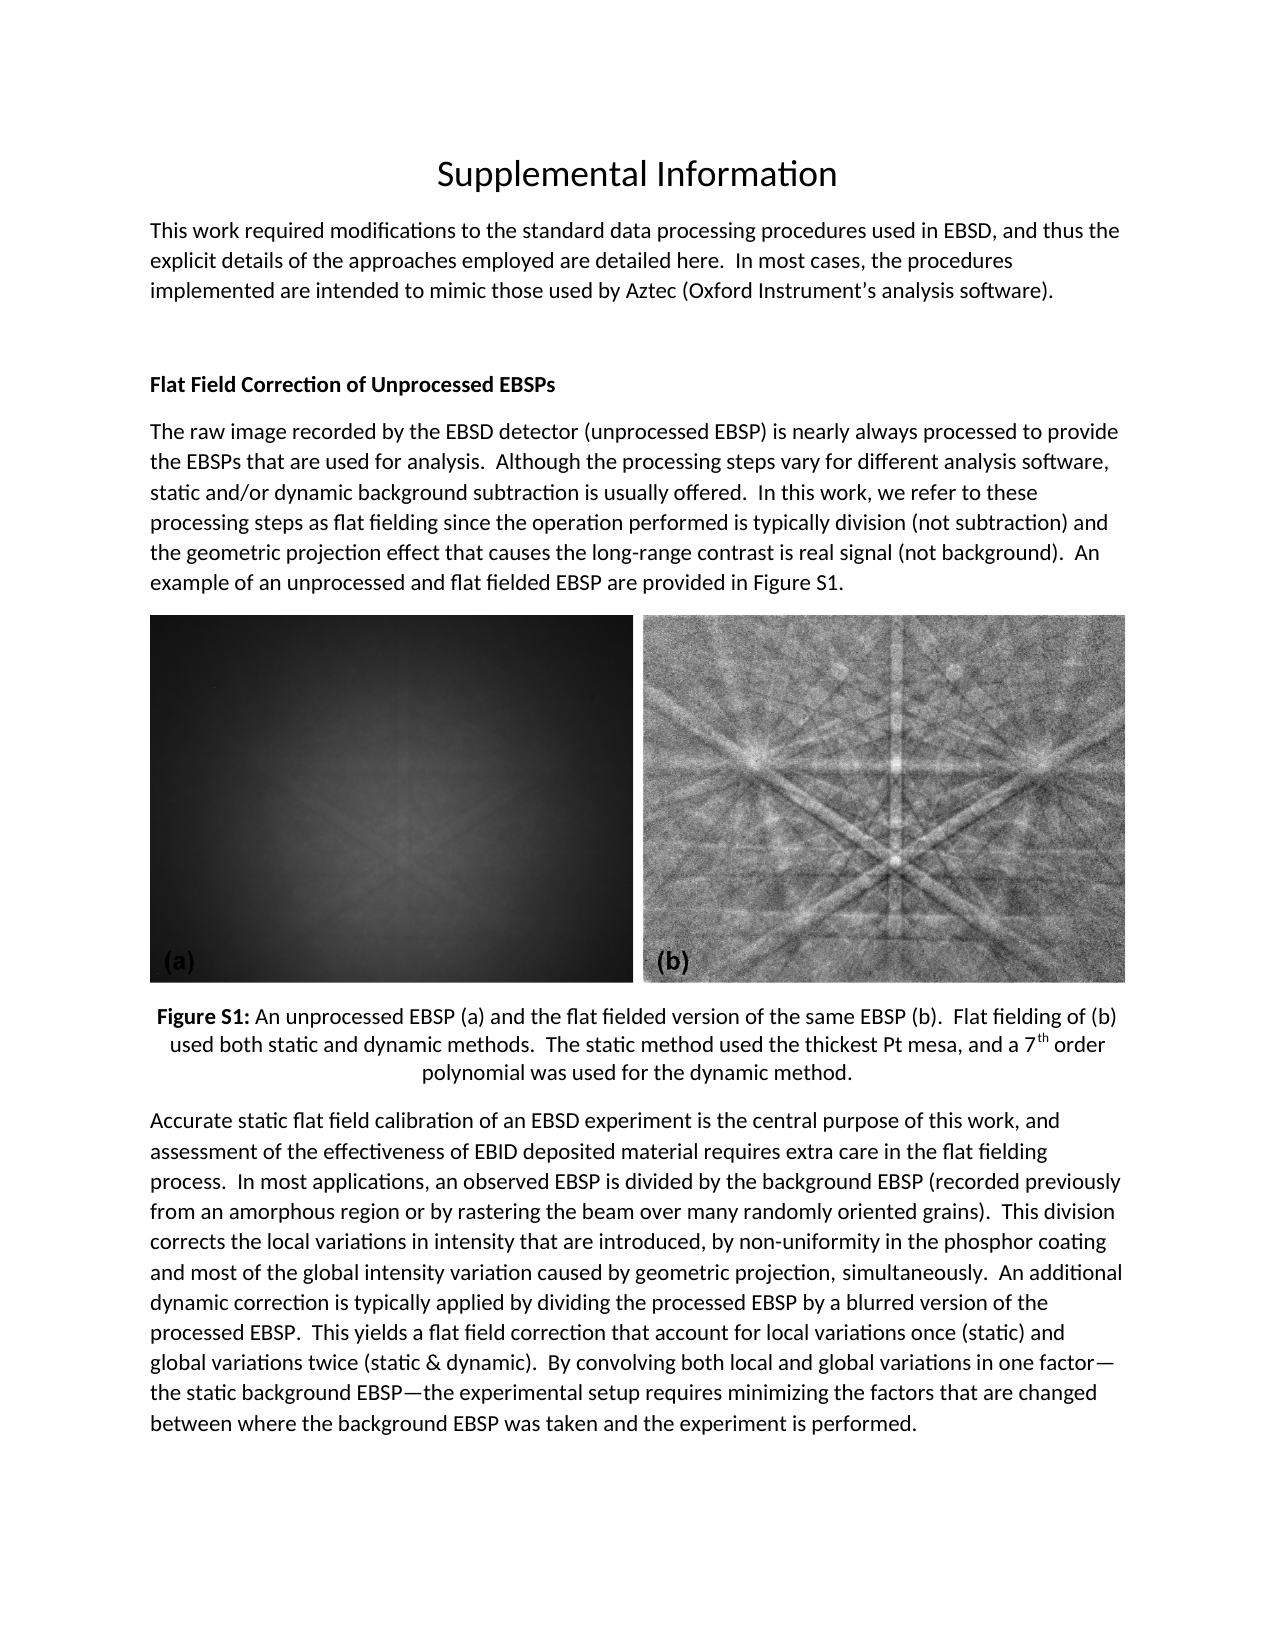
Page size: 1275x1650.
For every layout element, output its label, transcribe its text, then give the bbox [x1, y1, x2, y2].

text Supplemental Information [150, 150, 1125, 196]
text Flat Field Correction of Unprocessed EBSPs [150, 370, 1125, 398]
text Figure S1: An unprocessed EBSP (a) and the flat fielded version of the same EBSP (b). Flat fielding of (b) used both static and dynamic methods. The static method used the thickest Pt mesa, and a 7th order polynomial was used for the dynamic method. [150, 1002, 1125, 1086]
text The raw image recorded by the EBSD detector (unprocessed EBSP) is nearly always processed to provide the EBSPs that are used for analysis. Although the processing steps vary for different analysis software, static and/or dynamic background subtraction is usually offered. In this work, we refer to these processing steps as flat fielding since the operation performed is typically division (not subtraction) and the geometric projection effect that causes the long-range contrast is real signal (not background). An example of an unprocessed and flat fielded EBSP are provided in Figure S1. [150, 417, 1125, 596]
picture [150, 615, 1125, 983]
text Accurate static flat field calibration of an EBSD experiment is the central purpose of this work, and assessment of the effectiveness of EBID deposited material requires extra care in the flat fielding process. In most applications, an observed EBSP is divided by the background EBSP (recorded previously from an amorphous region or by rastering the beam over many randomly oriented grains). This division corrects the local variations in intensity that are introduced, by non-uniformity in the phosphor coating and most of the global intensity variation caused by geometric projection, simultaneously. An additional dynamic correction is typically applied by dividing the processed EBSP by a blurred version of the processed EBSP. This yields a flat field correction that account for local variations once (static) and global variations twice (static & dynamic). By convolving both local and global variations in one factor—the static background EBSP—the experimental setup requires minimizing the factors that are changed between where the background EBSP was taken and the experiment is performed. [150, 1107, 1125, 1437]
text This work required modifications to the standard data processing procedures used in EBSD, and thus the explicit details of the approaches employed are detailed here. In most cases, the procedures implemented are intended to mimic those used by Aztec (Oxford Instrument’s analysis software). [150, 216, 1125, 304]
